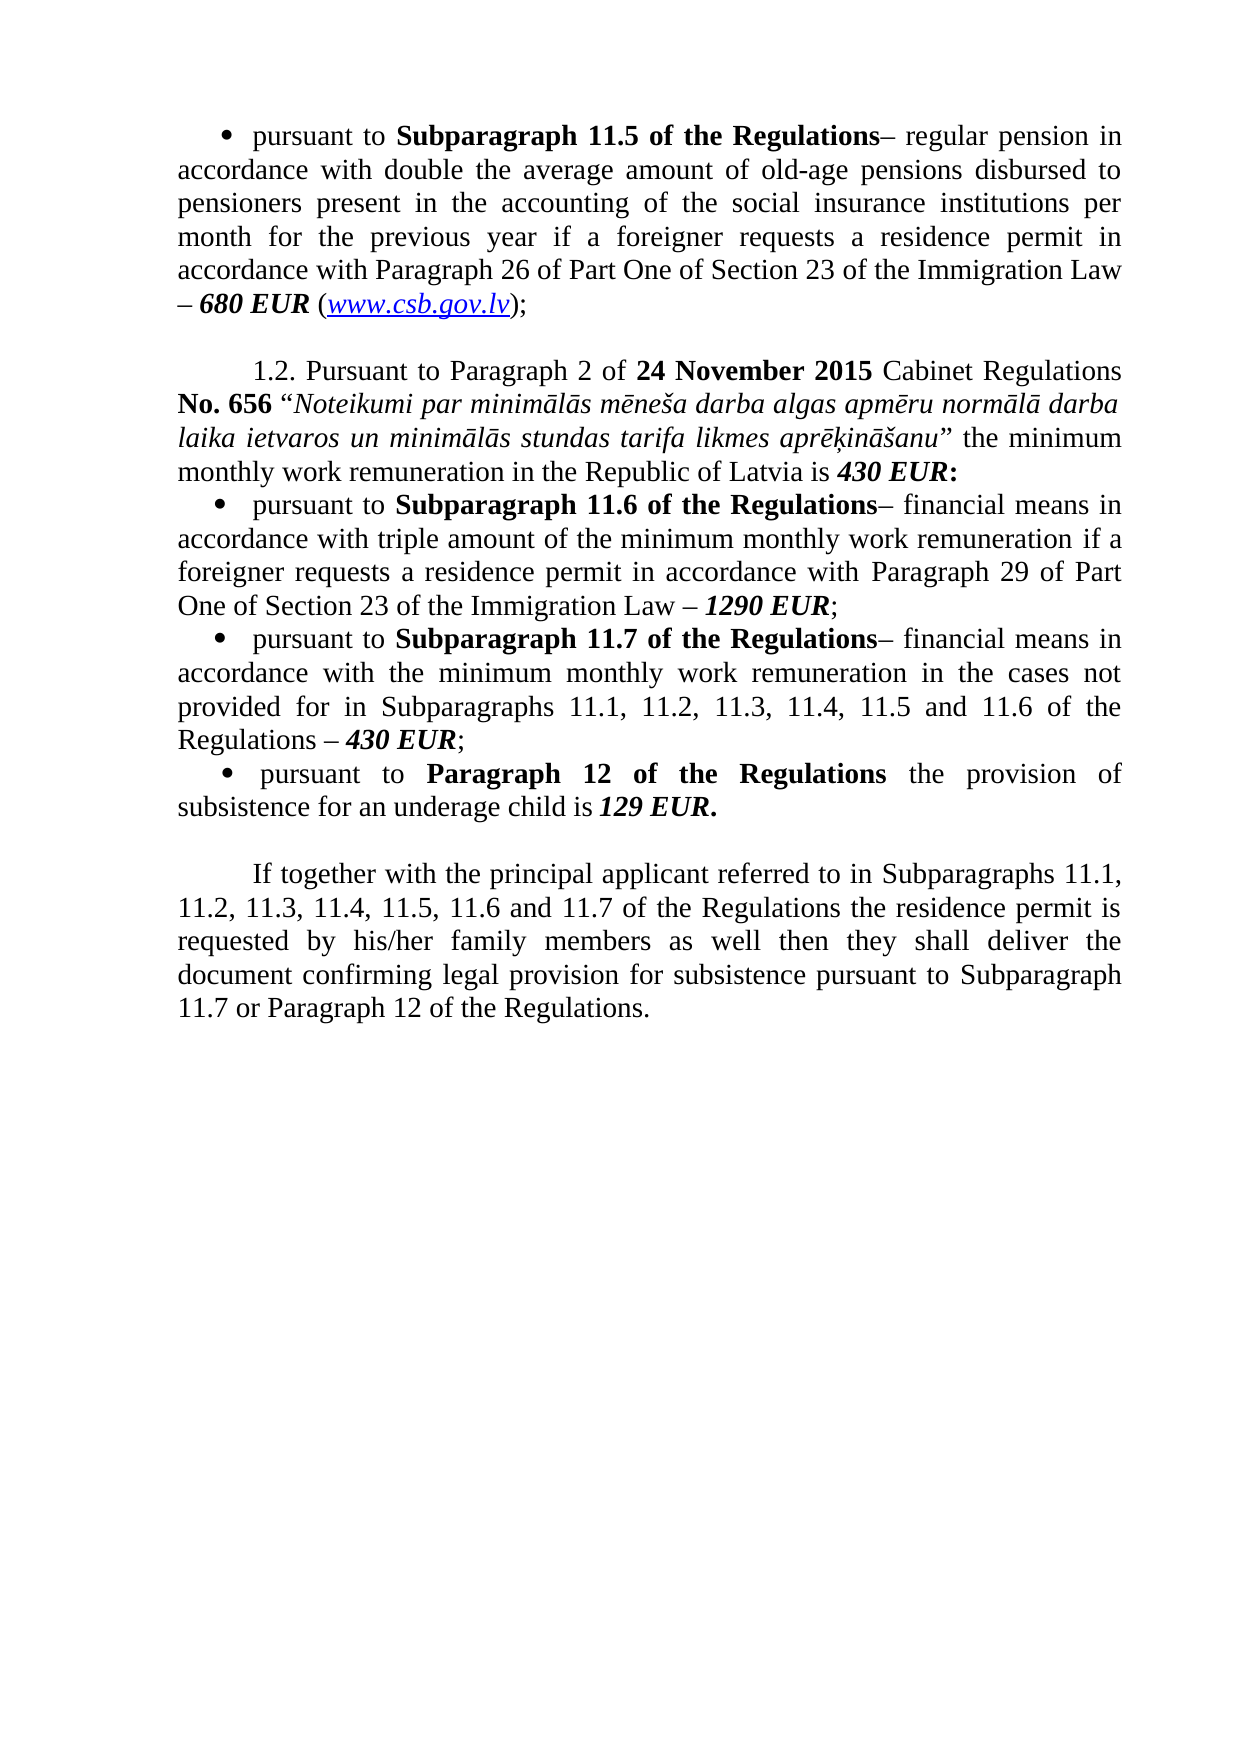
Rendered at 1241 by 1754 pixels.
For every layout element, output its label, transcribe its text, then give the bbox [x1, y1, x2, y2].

list pursuant to Subparagraph 11.5 of the Regulations– regular pension in accordance with double the average amount of old-age pensions disbursed to pensioners present in the accounting of the social insurance institutions per month for the previous year if a foreigner requests a residence permit in accordance with Paragraph 26 of Part One of Section 23 of the Immigration Law – 680 EUR (www.csb.gov.lv); [177, 118, 1122, 319]
list pursuant to Subparagraph 11.6 of the Regulations– financial means in accordance with triple amount of the minimum monthly work remuneration if a foreigner requests a residence permit in accordance with Paragraph 29 of Part One of Section 23 of the Immigration Law – 1290 EUR; [177, 487, 1122, 621]
list pursuant to Paragraph 12 of the Regulations the provision of subsistence for an underage child is 129 EUR. [177, 756, 1122, 823]
text If together with the principal applicant referred to in Subparagraphs 11.1, 11.2, 11.3, 11.4, 11.5, 11.6 and 11.7 of the Regulations the residence permit is requested by his/her family members as well then they shall deliver the document confirming legal provision for subsistence pursuant to Subparagraph 11.7 or Paragraph 12 of the Regulations. [177, 856, 1122, 1024]
list pursuant to Subparagraph 11.7 of the Regulations– financial means in accordance with the minimum monthly work remuneration in the cases not provided for in Subparagraphs 11.1, 11.2, 11.3, 11.4, 11.5 and 11.6 of the Regulations – 430 EUR; [177, 621, 1122, 756]
text 1.2. Pursuant to Paragraph 2 of 24 November 2015 Cabinet Regulations No. 656 “Noteikumi par minimālās mēneša darba algas apmēru normālā darba laika ietvaros un minimālās stundas tarifa likmes aprēķināšanu” the minimum monthly work remuneration in the Republic of Latvia is 430 EUR: [177, 353, 1122, 487]
